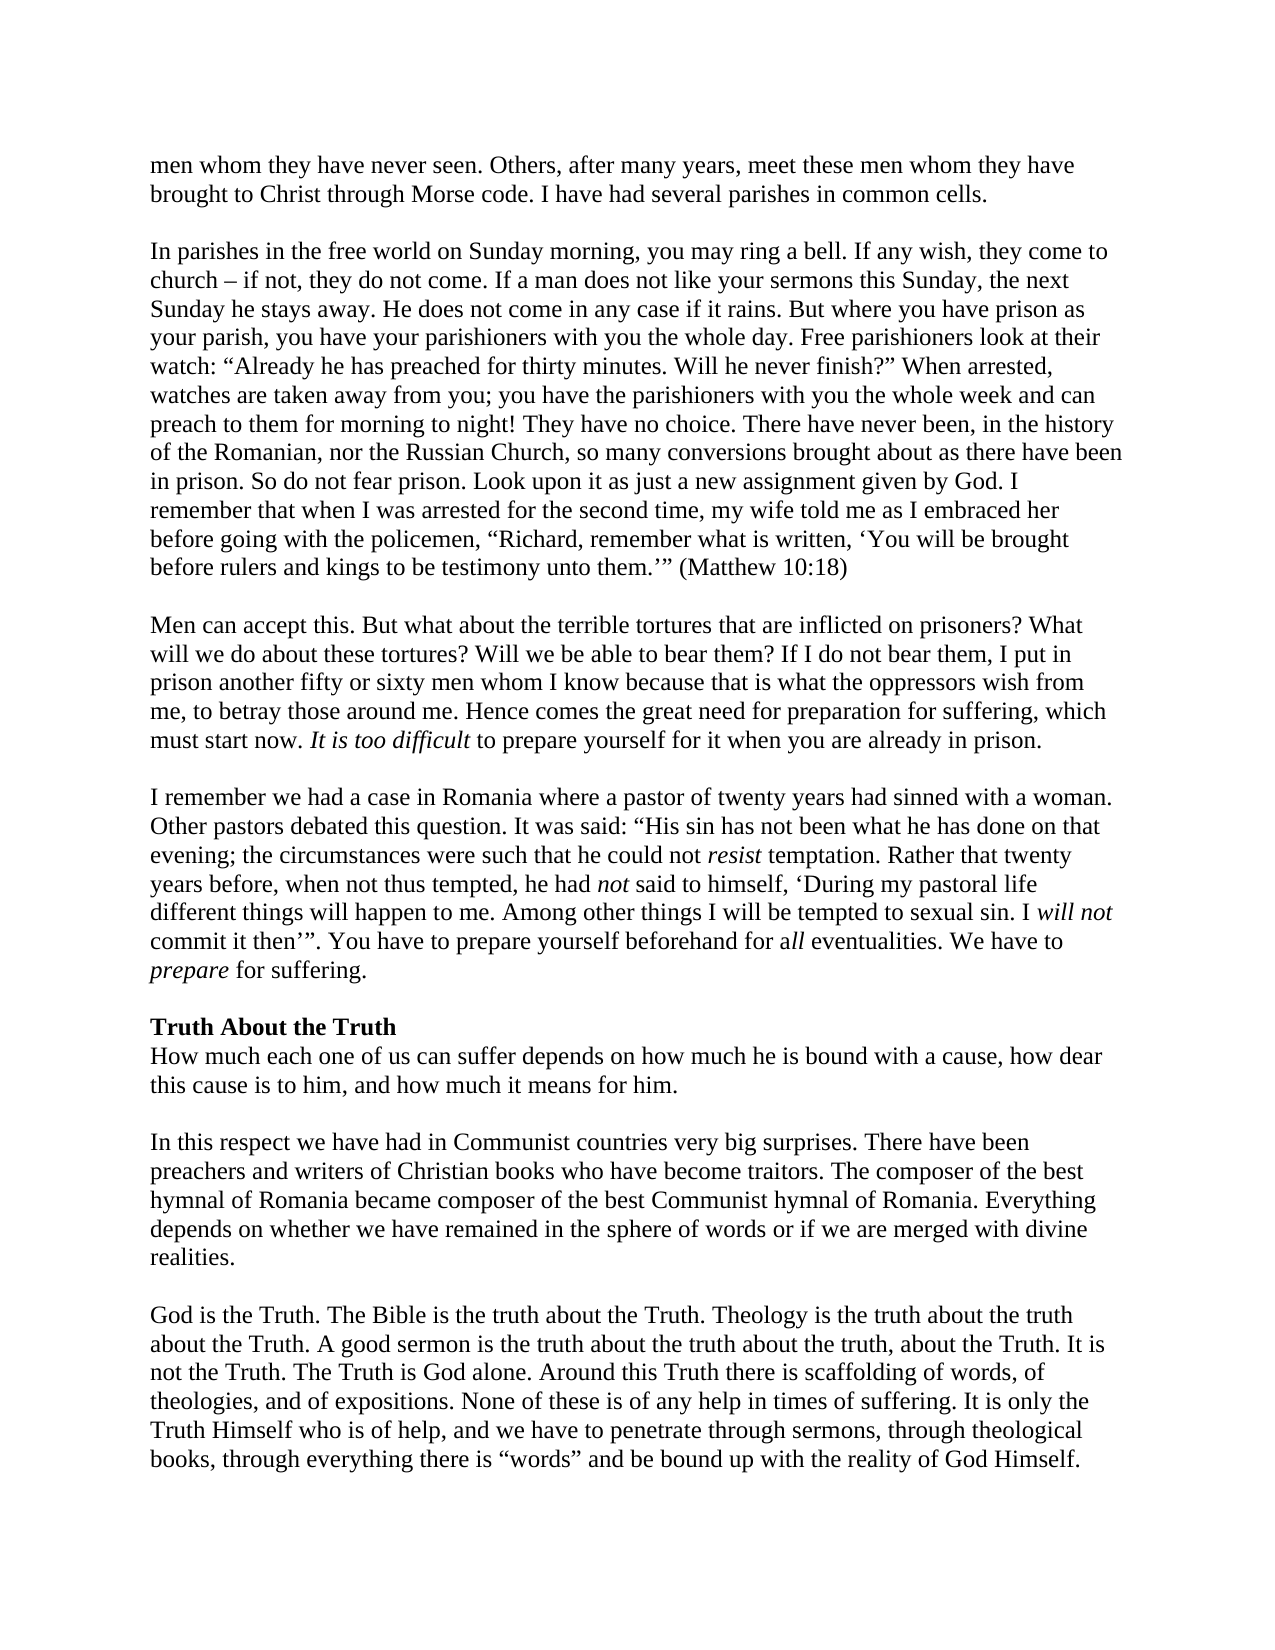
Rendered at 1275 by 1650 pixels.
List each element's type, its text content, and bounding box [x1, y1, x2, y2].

text In this respect we have had in Communist countries very big surprises. There have been preachers and writers of Christian books who have become traitors. The composer of the best hymnal of Romania became composer of the best Communist hymnal of Romania. Everything depends on whether we have remained in the sphere of words or if we are merged with divine realities. [150, 1127, 1125, 1271]
text How much each one of us can suffer depends on how much he is bound with a cause, how dear this cause is to him, and how much it means for him. [150, 1041, 1125, 1099]
text In parishes in the free world on Sunday morning, you may ring a bell. If any wish, they come to church – if not, they do not come. If a man does not like your sermons this Sunday, the next Sunday he stays away. He does not come in any case if it rains. But where you have prison as your parish, you have your parishioners with you the whole day. Free parishioners look at their watch: “Already he has preached for thirty minutes. Will he never finish?” When arrested, watches are taken away from you; you have the parishioners with you the whole week and can preach to them for morning to night! They have no choice. There have never been, in the history of the Romanian, nor the Russian Church, so many conversions brought about as there have been in prison. So do not fear prison. Look upon it as just a new assignment given by God. I remember that when I was arrested for the second time, my wife told me as I embraced her before going with the policemen, “Richard, remember what is written, ‘You will be brought before rulers and kings to be testimony unto them.’” (Matthew 10:18) [150, 236, 1125, 581]
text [150, 150, 1125, 207]
text Truth About the Truth [150, 1012, 1125, 1041]
text God is the Truth. The Bible is the truth about the Truth. Theology is the truth about the truth about the Truth. A good sermon is the truth about the truth about the truth, about the Truth. It is not the Truth. The Truth is God alone. Around this Truth there is scaffolding of words, of theologies, and of expositions. None of these is of any help in times of suffering. It is only the Truth Himself who is of help, and we have to penetrate through sermons, through theological books, through everything there is “words” and be bound up with the reality of God Himself. [150, 1300, 1125, 1472]
text I remember we had a case in Romania where a pastor of twenty years had sinned with a woman. Other pastors debated this question. It was said: “His sin has not been what he has done on that evening; the circumstances were such that he could not resist temptation. Rather that twenty years before, when not thus tempted, he had not said to himself, ‘During my pastoral life different things will happen to me. Among other things I will be tempted to sexual sin. I will not commit it then’”. You have to prepare yourself beforehand for all eventualities. We have to prepare for suffering. [150, 782, 1125, 984]
text Men can accept this. But what about the terrible tortures that are inflicted on prisoners? What will we do about these tortures? Will we be able to bear them? If I do not bear them, I put in prison another fifty or sixty men whom I know because that is what the oppressors wish from me, to betray those around me. Hence comes the great need for preparation for suffering, which must start now. It is too difficult to prepare yourself for it when you are already in prison. [150, 610, 1125, 754]
